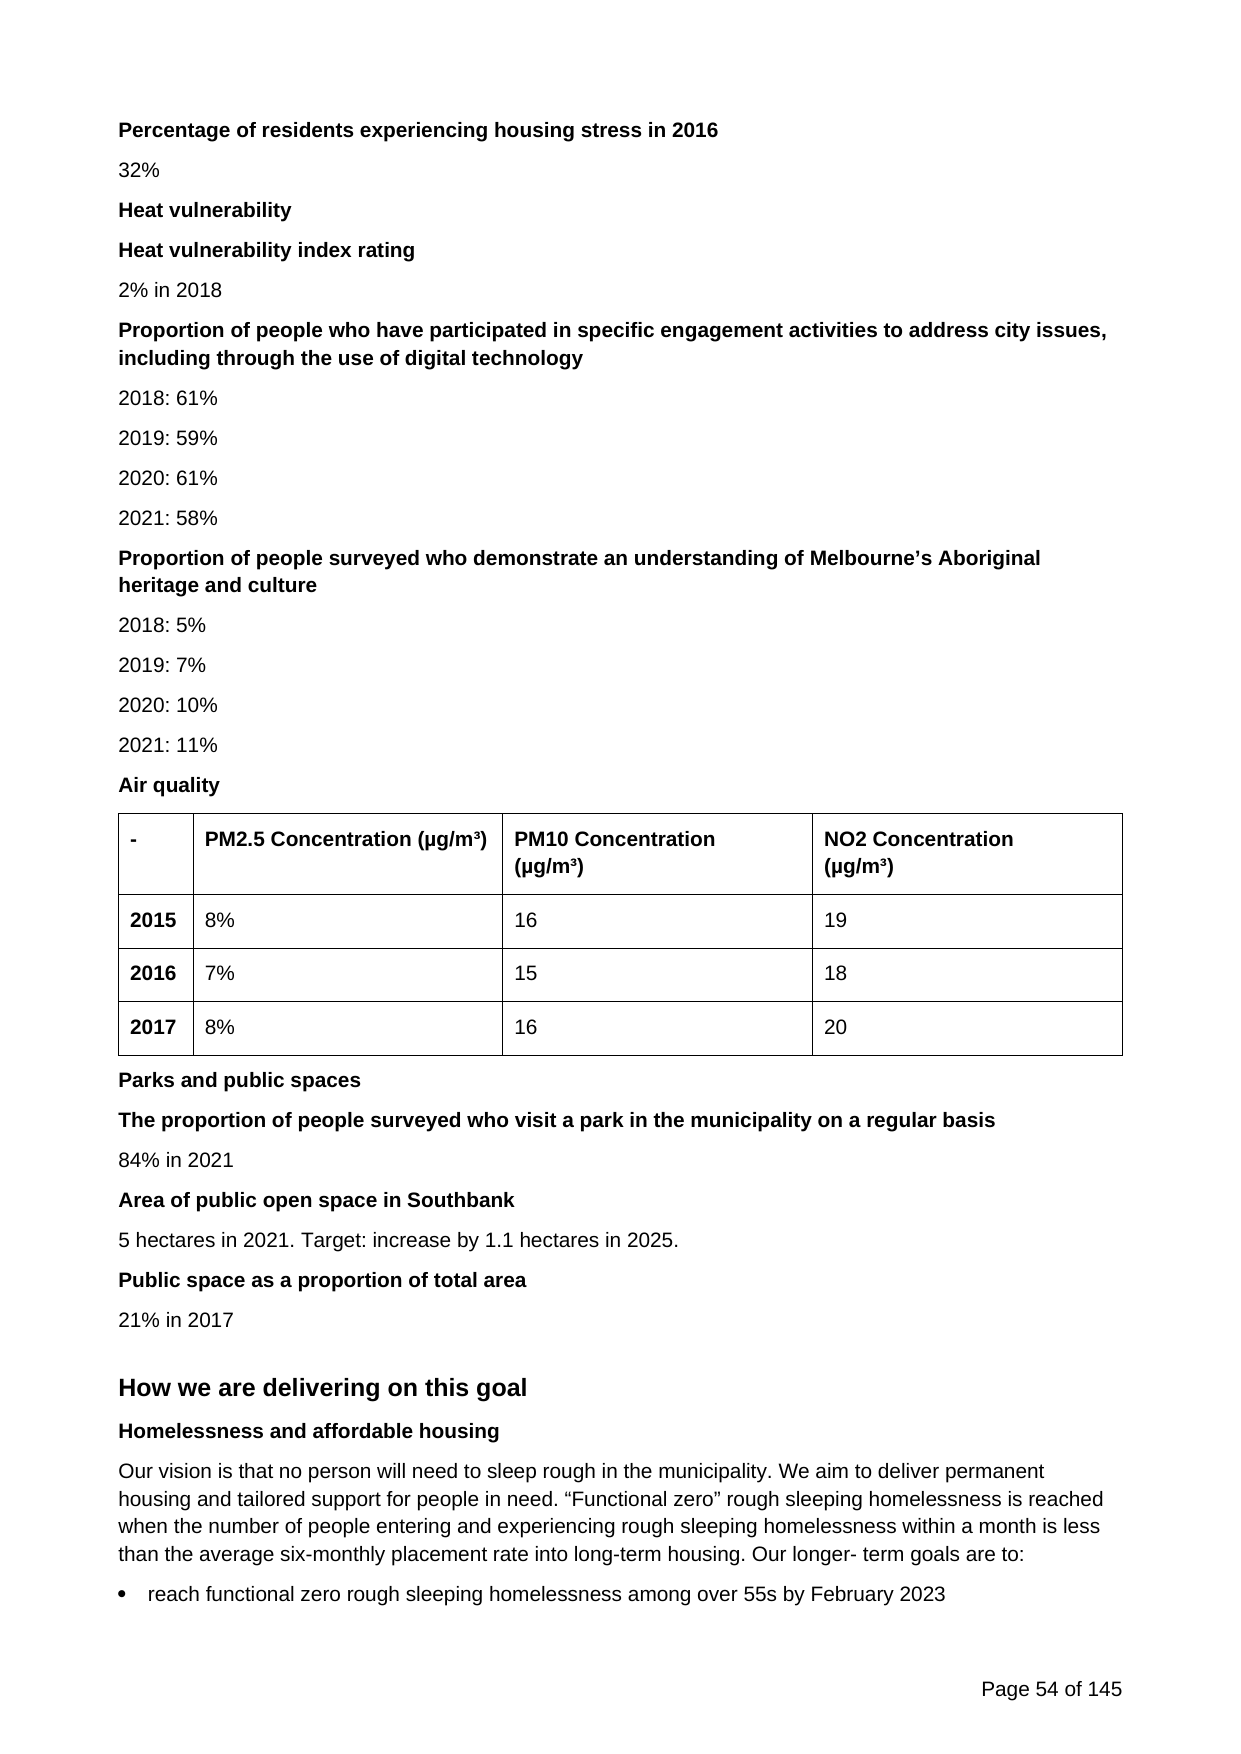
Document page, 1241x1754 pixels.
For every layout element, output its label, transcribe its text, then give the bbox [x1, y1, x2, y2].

table_cell 2015 [119, 895, 193, 948]
table_cell 16 [503, 1002, 812, 1055]
table_cell 18 [813, 949, 1122, 1001]
subtitle Percentage of residents experiencing housing stress in 2016 [118, 118, 1122, 142]
table_cell 7% [194, 949, 502, 1001]
text 2020: 61% [118, 466, 1122, 489]
table_header PM2.5 Concentration (µg/m³) [194, 814, 502, 894]
table_cell 2016 [119, 949, 193, 1001]
text 5 hectares in 2021. Target: increase by 1.1 hectares in 2025. [118, 1228, 1122, 1252]
table_cell 2017 [119, 1002, 193, 1055]
text 32% [118, 158, 1122, 182]
subtitle How we are delivering on this goal [118, 1373, 1122, 1402]
subtitle Heat vulnerability [118, 198, 1122, 222]
subtitle Proportion of people surveyed who demonstrate an understanding of Melbourne’s Aboriginal heritage and culture [118, 546, 1122, 597]
subtitle Homelessness and affordable housing [118, 1419, 1122, 1443]
text 21% in 2017 [118, 1308, 1122, 1332]
table_header PM10 Concentration (µg/m³) [503, 814, 812, 894]
table_cell 20 [813, 1002, 1122, 1055]
text Our vision is that no person will need to sleep rough in the municipality. We aim to deliver permanent housing and tailored support for people in need. “Functional zero” rough sleeping homelessness is reached when the number of people entering and experiencing rough sleeping homelessness within a month is less than the average six-monthly placement rate into long-term housing. Our longer- term goals are to: [118, 1459, 1122, 1565]
subtitle The proportion of people surveyed who visit a park in the municipality on a regular basis [118, 1108, 1122, 1132]
text 84% in 2021 [118, 1148, 1122, 1172]
text 2019: 59% [118, 426, 1122, 449]
text 2021: 11% [118, 733, 1122, 757]
table_cell 8% [194, 1002, 502, 1055]
text 2021: 58% [118, 506, 1122, 529]
table_cell 19 [813, 895, 1122, 948]
table_cell 16 [503, 895, 812, 948]
table_cell 8% [194, 895, 502, 948]
subtitle Parks and public spaces [118, 1068, 1122, 1092]
table_header - [119, 814, 193, 894]
table_header NO2 Concentration (µg/m³) [813, 814, 1122, 894]
subtitle Proportion of people who have participated in specific engagement activities to address city issues, including through the use of digital technology [118, 318, 1122, 369]
subtitle Public space as a proportion of total area [118, 1268, 1122, 1292]
table_cell 15 [503, 949, 812, 1001]
text 2% in 2018 [118, 278, 1122, 302]
list reach functional zero rough sleeping homelessness among over 55s by February 2023 [118, 1581, 1122, 1605]
text 2018: 61% [118, 386, 1122, 409]
subtitle Heat vulnerability index rating [118, 238, 1122, 262]
text 2019: 7% [118, 653, 1122, 677]
text 2020: 10% [118, 693, 1122, 717]
subtitle Area of public open space in Southbank [118, 1188, 1122, 1212]
text 2018: 5% [118, 613, 1122, 637]
subtitle Air quality [118, 773, 1122, 797]
